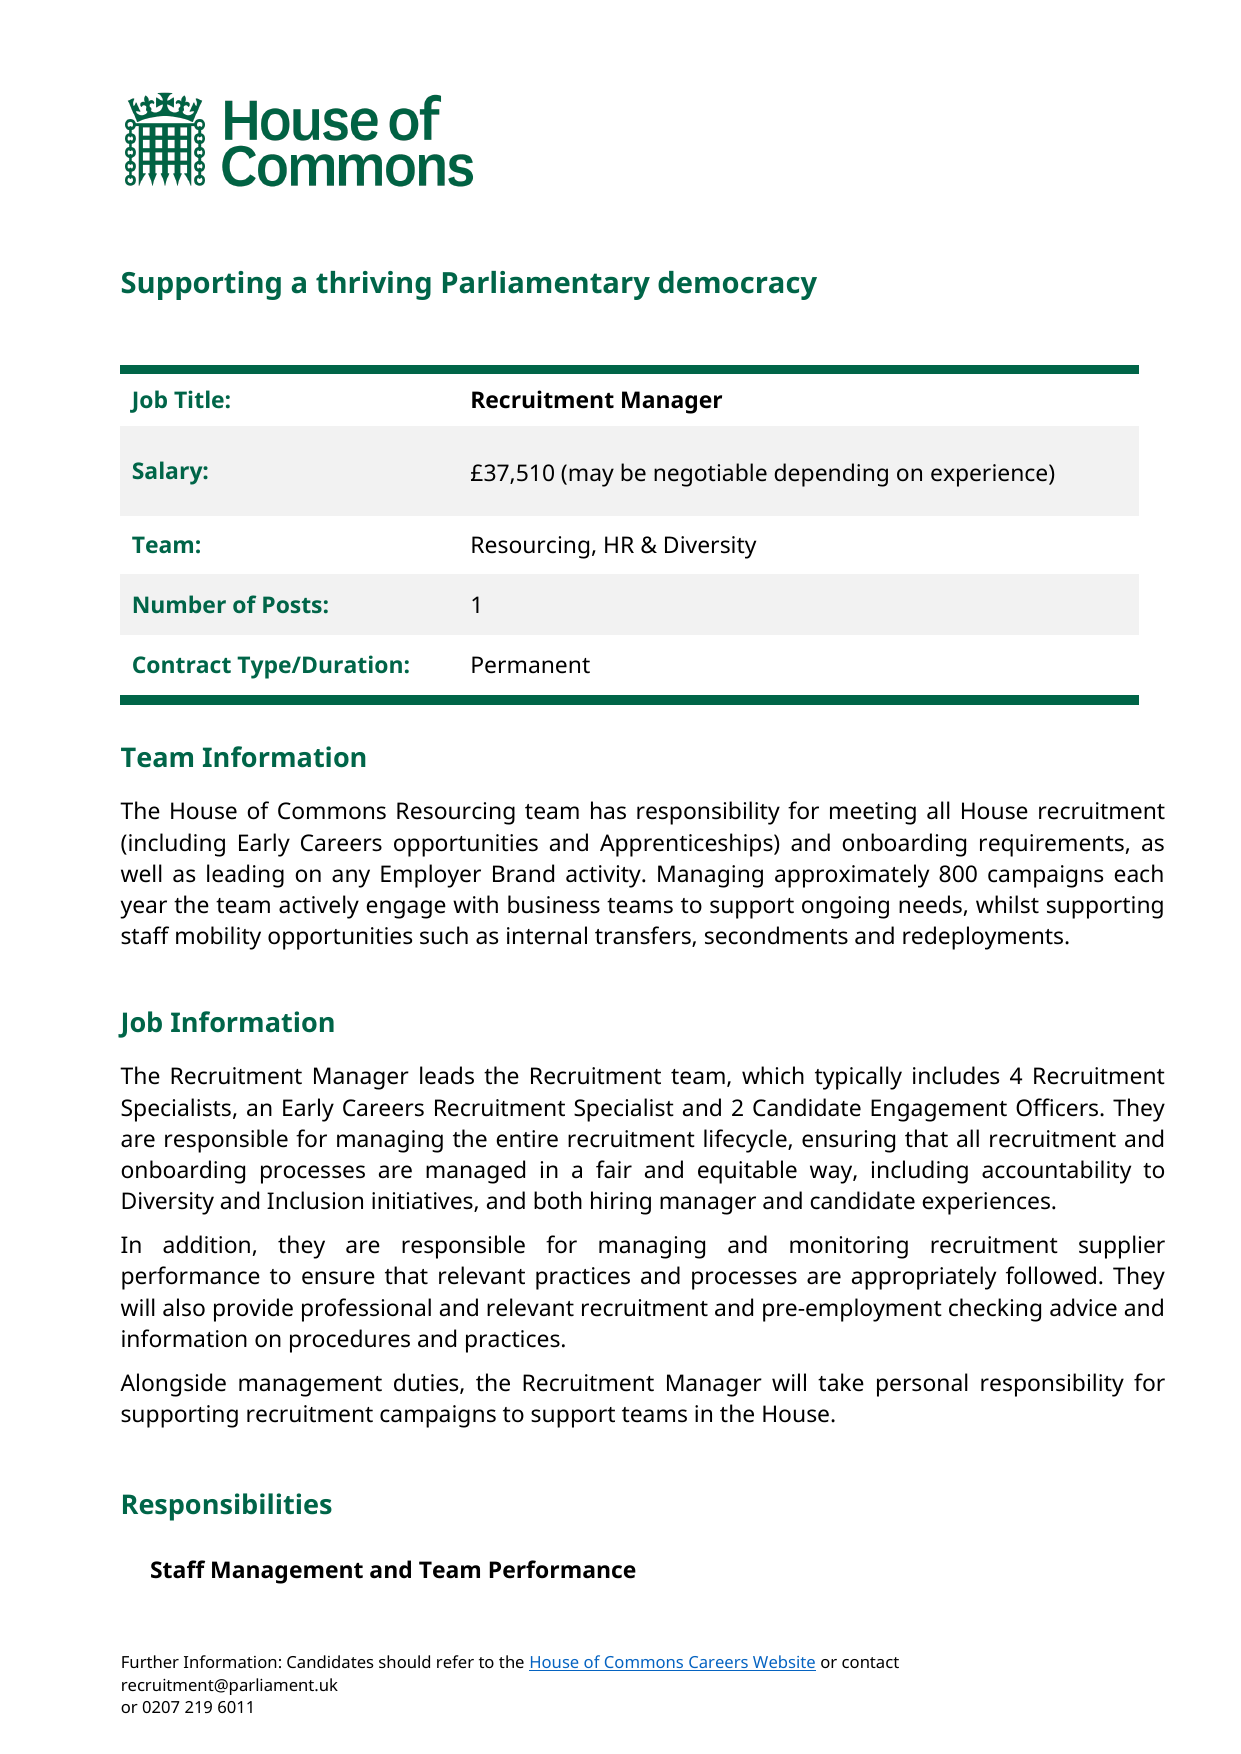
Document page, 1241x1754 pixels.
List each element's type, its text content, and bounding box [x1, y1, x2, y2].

table_cell Resourcing, HR & Diversity [459, 516, 1139, 574]
table_cell Permanent [459, 635, 1139, 695]
table_header Recruitment Manager [459, 374, 1139, 426]
text The House of Commons Resourcing team has responsibility for meeting all House recruitment (including Early Careers opportunities and Apprenticeships) and onboarding requirements, as well as leading on any Employer Brand activity. Managing approximately 800 campaigns each year the team actively engage with business teams to support ongoing needs, whilst supporting staff mobility opportunities such as internal transfers, secondments and redeployments. [120, 795, 1166, 951]
table_cell Contract Type/Duration: [120, 635, 459, 695]
text In addition, they are responsible for managing and monitoring recruitment supplier performance to ensure that relevant practices and processes are appropriately followed. They will also provide professional and relevant recruitment and pre-employment checking advice and information on procedures and practices. [120, 1229, 1166, 1354]
text The Recruitment Manager leads the Recruitment team, which typically includes 4 Recruitment Specialists, an Early Careers Recruitment Specialist and 2 Candidate Engagement Officers. They are responsible for managing the entire recruitment lifecycle, ensuring that all recruitment and onboarding processes are managed in a fair and equitable way, including accountability to Diversity and Inclusion initiatives, and both hiring manager and candidate experiences. [120, 1060, 1166, 1216]
table_header Job Title: [120, 374, 459, 426]
subtitle Job Information [120, 964, 1166, 1041]
table_cell Team: [120, 516, 459, 574]
table_cell 1 [459, 574, 1139, 635]
text Supporting a thriving Parliamentary democracy [120, 263, 1124, 345]
subtitle Team Information [120, 739, 1166, 776]
table_cell Salary: [120, 426, 459, 516]
subtitle Responsibilities [120, 1485, 1166, 1522]
text Staff Management and Team Performance [150, 1554, 1090, 1585]
text Alongside management duties, the Recruitment Manager will take personal responsibility for supporting recruitment campaigns to support teams in the House. [120, 1366, 1166, 1429]
table_cell £37,510 (may be negotiable depending on experience) [459, 426, 1139, 516]
table_cell Number of Posts: [120, 574, 459, 635]
